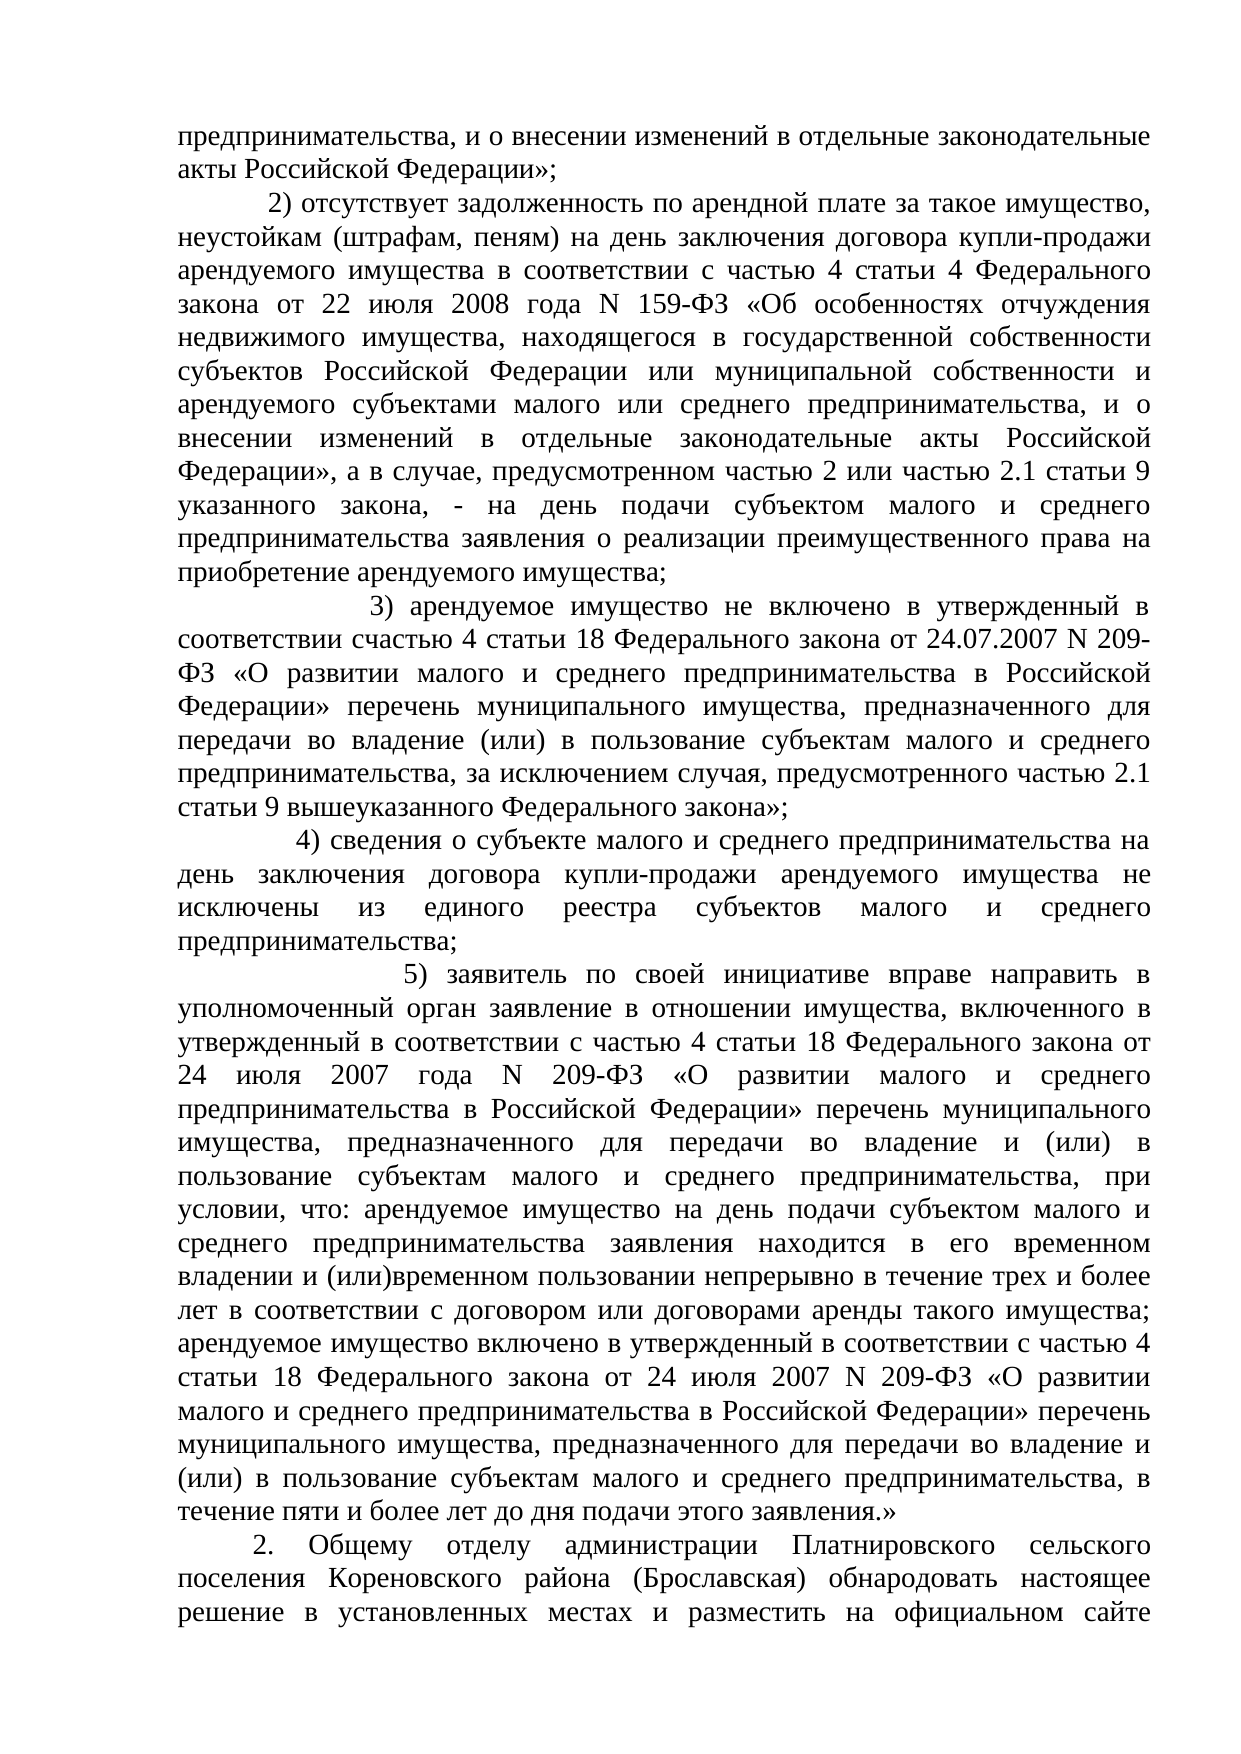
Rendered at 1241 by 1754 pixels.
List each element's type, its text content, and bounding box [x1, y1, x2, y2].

text 2) отсутствует задолженность по арендной плате за такое имущество, неустойкам (штрафам, пеням) на день заключения договора купли-продажи арендуемого имущества в соответствии с частью 4 статьи 4 Федерального закона от 22 июля 2008 года N 159-ФЗ «Об особенностях отчуждения недвижимого имущества, находящегося в государственной собственности субъектов Российской Федерации или муниципальной собственности и арендуемого субъектами малого или среднего предпринимательства, и о внесении изменений в отдельные законодательные акты Российской Федерации», а в случае, предусмотренном частью 2 или частью 2.1 статьи 9 указанного закона, - на день подачи субъектом малого и среднего предпринимательства заявления о реализации преимущественного права на приобретение арендуемого имущества; [177, 185, 1152, 588]
text 5) заявитель по своей инициативе вправе направить в уполномоченный орган заявление в отношении имущества, включенного в утвержденный в соответствии с частью 4 статьи 18 Федерального закона от 24 июля 2007 года N 209-ФЗ «О развитии малого и среднего предпринимательства в Российской Федерации» перечень муниципального имущества, предназначенного для передачи во владение и (или) в пользование субъектам малого и среднего предпринимательства, при условии, что: арендуемое имущество на день подачи субъектом малого и среднего предпринимательства заявления находится в его временном владении и (или)временном пользовании непрерывно в течение трех и более лет в соответствии с договором или договорами аренды такого имущества; арендуемое имущество включено в утвержденный в соответствии с частью 4 статьи 18 Федерального закона от 24 июля 2007 N 209-ФЗ «О развитии малого и среднего предпринимательства в Российской Федерации» перечень муниципального имущества, предназначенного для передачи во владение и (или) в пользование субъектам малого и среднего предпринимательства, в течение пяти и более лет до дня подачи этого заявления.» [177, 957, 1152, 1527]
text 3) арендуемое имущество не включено в утвержденный в соответствии счастью 4 статьи 18 Федерального закона от 24.07.2007 N 209-ФЗ «О развитии малого и среднего предпринимательства в Российской Федерации» перечень муниципального имущества, предназначенного для передачи во владение (или) в пользование субъектам малого и среднего предпринимательства, за исключением случая, предусмотренного частью 2.1 статьи 9 вышеуказанного Федерального закона»; [177, 588, 1152, 822]
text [177, 1527, 1152, 1627]
text 4) сведения о субъекте малого и среднего предпринимательства на день заключения договора купли-продажи арендуемого имущества не исключены из единого реестра субъектов малого и среднего предпринимательства; [177, 822, 1152, 957]
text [177, 118, 1152, 185]
